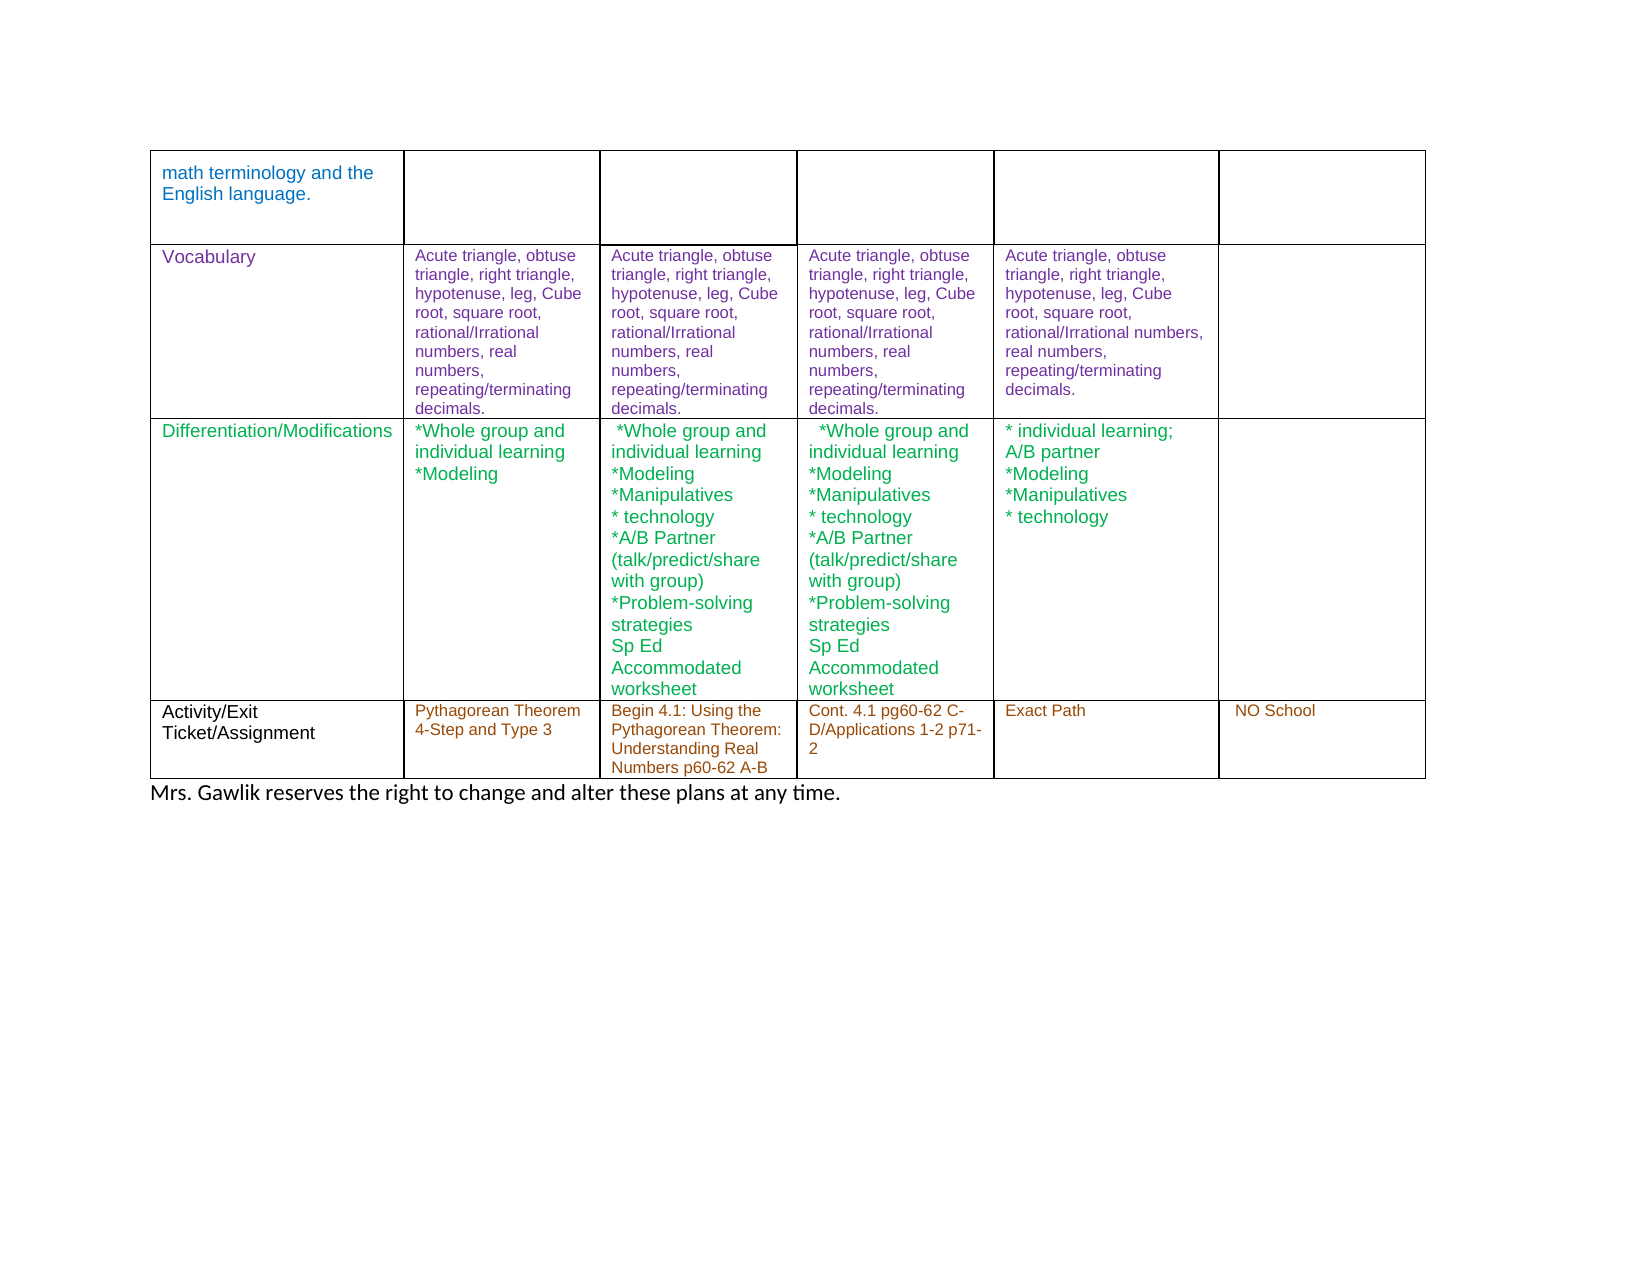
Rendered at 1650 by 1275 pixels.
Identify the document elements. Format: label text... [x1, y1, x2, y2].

table_cell Acute triangle, obtuse triangle, right triangle, hypotenuse, leg, Cube root, square root, rational/Irrational numbers, real numbers, repeating/terminating decimals. [798, 245, 993, 418]
table_cell *Whole group and individual learning *Modeling [404, 419, 599, 700]
table_cell Cont. 4.1 pg60-62 C-D/Applications 1-2 p71-2 [798, 701, 993, 777]
table_cell Vocabulary [151, 245, 403, 418]
table_cell Acute triangle, obtuse triangle, right triangle, hypotenuse, leg, Cube root, square root, rational/Irrational numbers, real numbers, repeating/terminating decimals. [601, 246, 797, 418]
table_cell Activity/Exit Ticket/Assignment [151, 701, 403, 777]
table_cell Acute triangle, obtuse triangle, right triangle, hypotenuse, leg, Cube root, square root, rational/Irrational numbers, real numbers, repeating/terminating decimals. [994, 245, 1218, 418]
text Mrs. Gawlik reserves the right to change and alter these plans at any time. [150, 778, 1500, 806]
table_cell Pythagorean Theorem 4-Step and Type 3 [405, 701, 599, 777]
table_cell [798, 151, 993, 244]
table_cell [1220, 151, 1425, 244]
table_cell *Whole group and individual learning *Modeling *Manipulatives * technology *A/B Partner (talk/predict/share with group) *Problem-solving strategies Sp Ed Accommodated worksheet [601, 419, 797, 700]
table_cell * individual learning; A/B partner *Modeling *Manipulatives * technology [994, 419, 1218, 700]
table_cell Begin 4.1: Using the Pythagorean Theorem: Understanding Real Numbers p60-62 A-B [601, 701, 796, 777]
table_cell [151, 151, 403, 244]
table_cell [601, 151, 796, 244]
table_cell NO School [1220, 701, 1425, 777]
table_cell Exact Path [995, 701, 1218, 777]
table_cell *Whole group and individual learning *Modeling *Manipulatives * technology *A/B Partner (talk/predict/share with group) *Problem-solving strategies Sp Ed Accommodated worksheet [798, 419, 993, 700]
table_cell Acute triangle, obtuse triangle, right triangle, hypotenuse, leg, Cube root, square root, rational/Irrational numbers, real numbers, repeating/terminating decimals. [404, 245, 599, 418]
table_cell Differentiation/Modifications [151, 419, 403, 700]
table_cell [405, 151, 599, 244]
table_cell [995, 151, 1218, 244]
table_cell [1219, 245, 1425, 418]
table_cell [1219, 419, 1425, 700]
